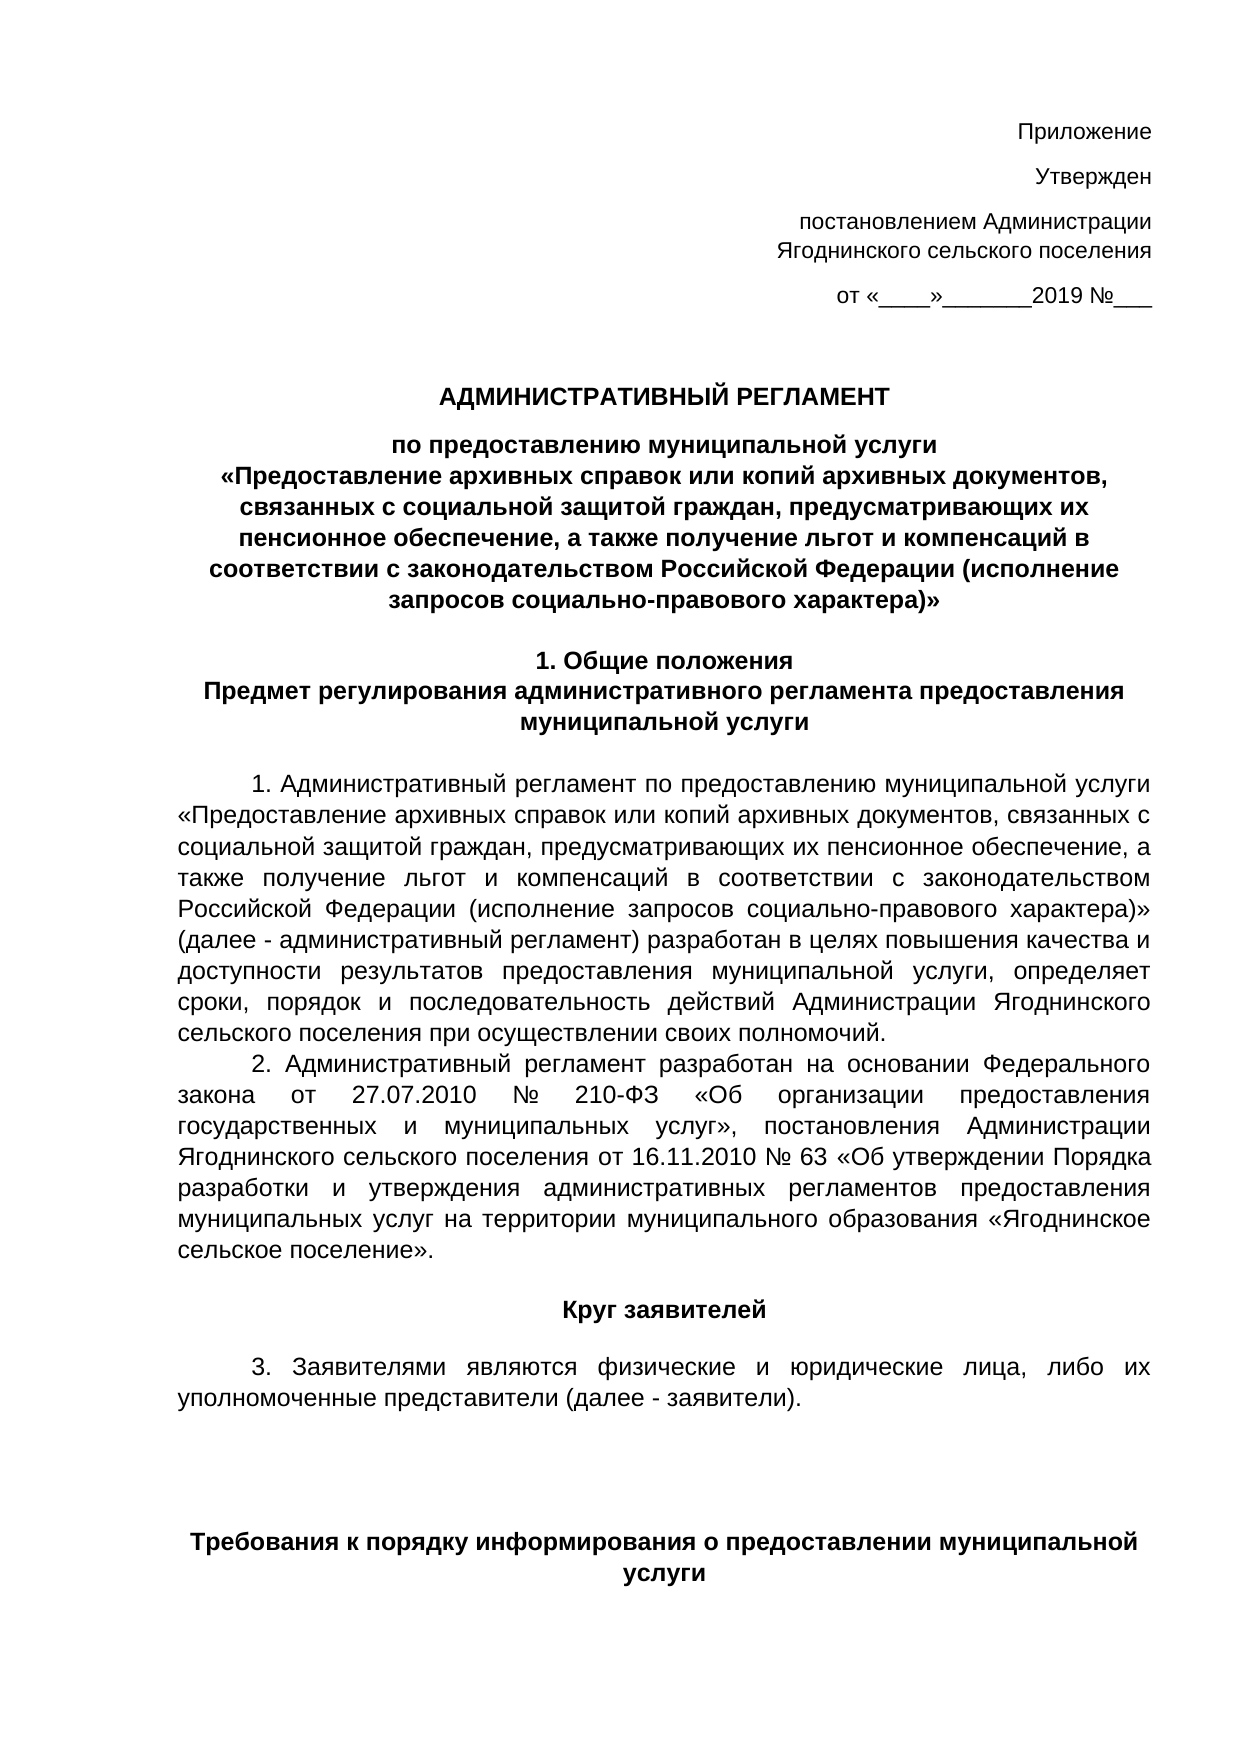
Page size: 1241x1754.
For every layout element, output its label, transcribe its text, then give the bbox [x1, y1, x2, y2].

text Утвержден [709, 163, 1152, 189]
text Круг заявителей [177, 1295, 1152, 1323]
text Предмет регулирования административного регламента предоставления муниципальной услуги [177, 676, 1152, 736]
text Приложение [177, 118, 1152, 144]
text АДМИНИСТРАТИВНЫЙ РЕГЛАМЕНТ [177, 382, 1152, 411]
text Требования к порядку информирования о предоставлении муниципальной услуги [177, 1526, 1152, 1586]
text 1. Общие положения [177, 646, 1152, 675]
text 1. Административный регламент по предоставлению муниципальной услуги «Предоставление архивных справок или копий архивных документов, связанных с социальной защитой граждан, предусматривающих их пенсионное обеспечение, а также получение льгот и компенсаций в соответствии с законодательством Российской Федерации (исполнение запросов социально-правового характера)» (далее - административный регламент) разработан в целях повышения качества и доступности результатов предоставления муниципальной услуги, определяет сроки, порядок и последовательность действий Администрации Ягоднинского сельского поселения при осуществлении своих полномочий. [177, 769, 1152, 1046]
text по предоставлению муниципальной услуги [177, 430, 1152, 458]
text от «____»_______2019 №___ [709, 282, 1152, 308]
text «Предоставление архивных справок или копий архивных документов, связанных с социальной защитой граждан, предусматривающих их пенсионное обеспечение, а также получение льгот и компенсаций в соответствии с законодательством Российской Федерации (исполнение запросов социально-правового характера)» [177, 461, 1152, 614]
text постановлением Администрации Ягоднинского сельского поселения [709, 208, 1152, 263]
text 2. Административный регламент разработан на основании Федерального закона от 27.07.2010 № 210-ФЗ «Об организации предоставления государственных и муниципальных услуг», постановления Администрации Ягоднинского сельского поселения от 16.11.2010 № 63 «Об утверждении Порядка разработки и утверждения административных регламентов предоставления муниципальных услуг на территории муниципального образования «Ягоднинское сельское поселение». [177, 1049, 1152, 1264]
text 3. Заявителями являются физические и юридические лица, либо их уполномоченные представители (далее - заявители). [177, 1352, 1152, 1412]
